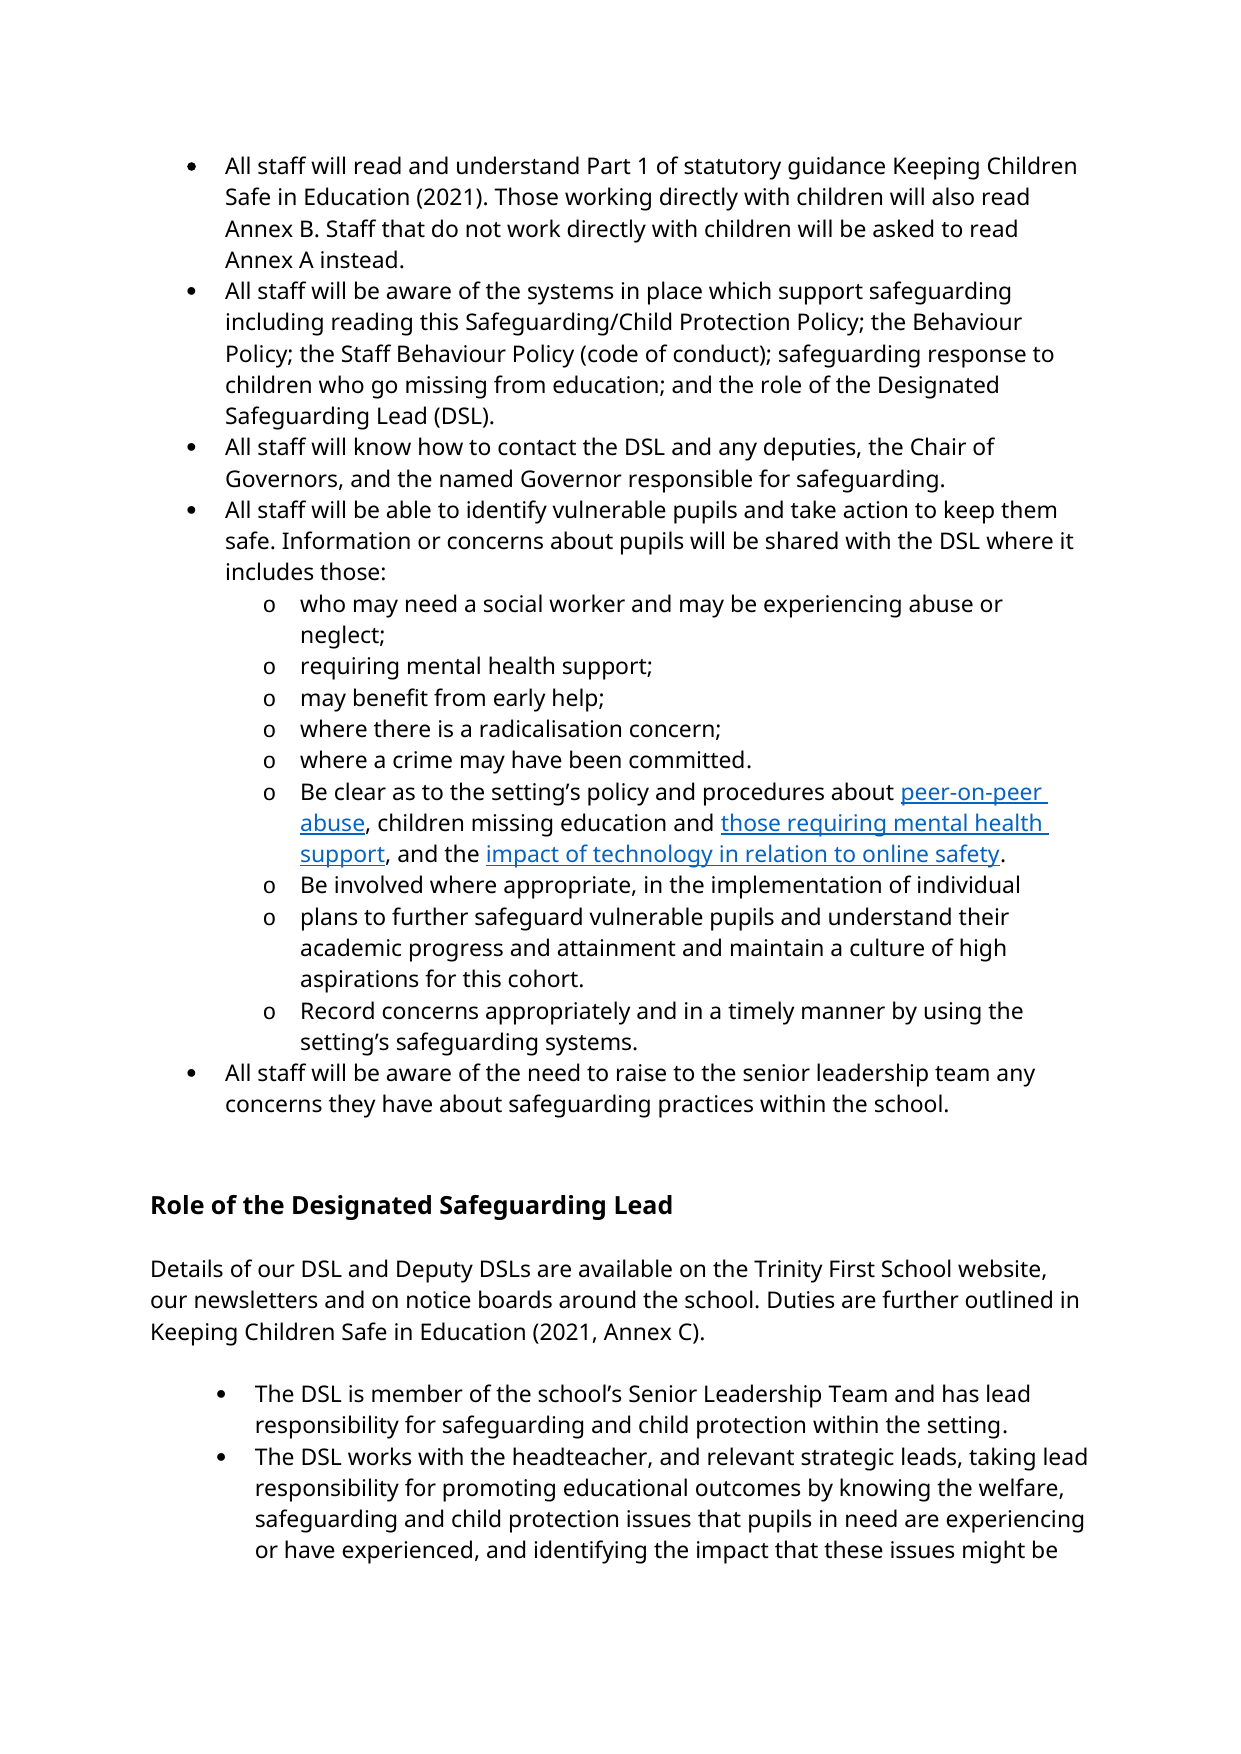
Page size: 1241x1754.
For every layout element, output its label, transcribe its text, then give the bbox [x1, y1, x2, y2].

list where there is a radicalisation concern; [262, 713, 1090, 744]
list All staff will be aware of the need to raise to the senior leadership team any concerns they have about safeguarding practices within the school. [187, 1057, 1090, 1120]
subtitle Role of the Designated Safeguarding Lead [150, 1188, 1090, 1222]
list The DSL is member of the school’s Senior Leadership Team and has lead responsibility for safeguarding and child protection within the setting. [217, 1378, 1090, 1441]
list All staff will know how to contact the DSL and any deputies, the Chair of Governors, and the named Governor responsible for safeguarding. [187, 431, 1090, 494]
list All staff will be able to identify vulnerable pupils and take action to keep them safe. Information or concerns about pupils will be shared with the DSL where it includes those: [187, 494, 1090, 587]
list who may need a social worker and may be experiencing abuse or neglect; [262, 587, 1090, 650]
list All staff will read and understand Part 1 of statutory guidance Keeping Children Safe in Education (2021). Those working directly with children will also read Annex B. Staff that do not work directly with children will be asked to read Annex A instead. [187, 150, 1090, 275]
list Record concerns appropriately and in a timely manner by using the setting’s safeguarding systems. [262, 994, 1090, 1057]
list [217, 1441, 1090, 1566]
list Be involved where appropriate, in the implementation of individual [262, 869, 1090, 901]
list where a crime may have been committed. [262, 744, 1090, 776]
text Details of our DSL and Deputy DSLs are available on the Trinity First School website, our newsletters and on notice boards around the school. Duties are further outlined in Keeping Children Safe in Education (2021, Annex C). [150, 1253, 1090, 1347]
list may benefit from early help; [262, 681, 1090, 713]
list requiring mental health support; [262, 650, 1090, 681]
list Be clear as to the setting’s policy and procedures about peer-on-peer abuse, children missing education and those requiring mental health support, and the impact of technology in relation to online safety. [262, 776, 1090, 869]
list All staff will be aware of the systems in place which support safeguarding including reading this Safeguarding/Child Protection Policy; the Behaviour Policy; the Staff Behaviour Policy (code of conduct); safeguarding response to children who go missing from education; and the role of the Designated Safeguarding Lead (DSL). [187, 275, 1090, 431]
list plans to further safeguard vulnerable pupils and understand their academic progress and attainment and maintain a culture of high aspirations for this cohort. [262, 901, 1090, 994]
